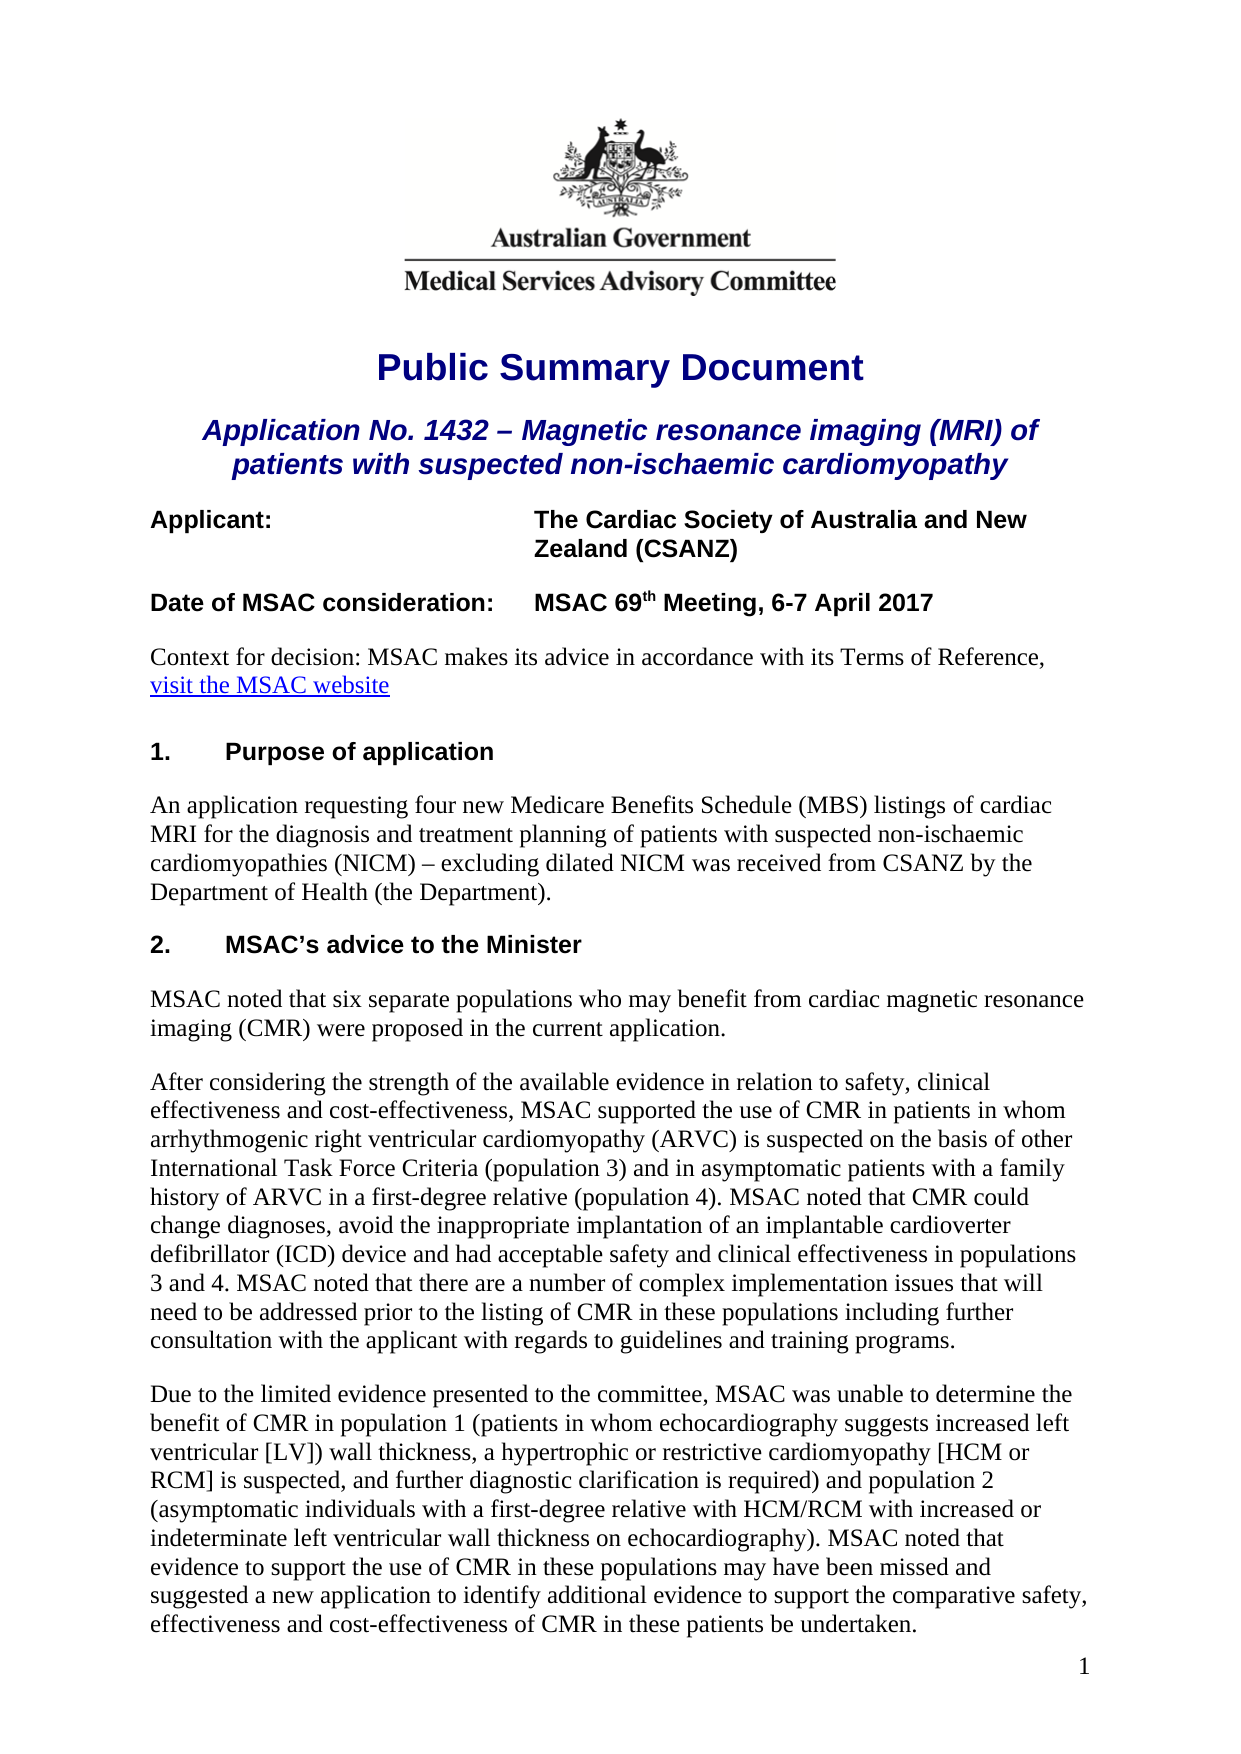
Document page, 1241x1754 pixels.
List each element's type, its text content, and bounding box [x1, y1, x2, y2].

text Applicant: The Cardiac Society of Australia and New Zealand (CSANZ) [150, 505, 1090, 563]
subtitle Application No. 1432 – Magnetic resonance imaging (MRI) of patients with suspected non-ischaemic cardiomyopathy [150, 413, 1090, 480]
title Public Summary Document [150, 345, 1090, 388]
text Context for decision: MSAC makes its advice in accordance with its Terms of Reference, visit the MSAC website [150, 642, 1090, 699]
text An application requesting four new Medicare Benefits Schedule (MBS) listings of cardiac MRI for the diagnosis and treatment planning of patients with suspected non-ischaemic cardiomyopathies (NICM) – excluding dilated NICM was received from CSANZ by the Department of Health (the Department). [150, 790, 1090, 905]
picture [404, 118, 836, 296]
text Date of MSAC consideration: MSAC 69th Meeting, 6-7 April 2017 [150, 588, 1090, 617]
text MSAC noted that six separate populations who may benefit from cardiac magnetic resonance imaging (CMR) were proposed in the current application. [150, 984, 1090, 1042]
text Due to the limited evidence presented to the committee, MSAC was unable to determine the benefit of CMR in population 1 (patients in whom echocardiography suggests increased left ventricular [LV]) wall thickness, a hypertrophic or restrictive cardiomyopathy [HCM or RCM] is suspected, and further diagnostic clarification is required) and population 2 (asymptomatic individuals with a first-degree relative with HCM/RCM with increased or indeterminate left ventricular wall thickness on echocardiography). MSAC noted that evidence to support the use of CMR in these populations may have been missed and suggested a new application to identify additional evidence to support the comparative safety, effectiveness and cost-effectiveness of CMR in these patients be undertaken. [150, 1379, 1090, 1638]
subtitle Purpose of application [150, 737, 1090, 765]
text After considering the strength of the available evidence in relation to safety, clinical effectiveness and cost-effectiveness, MSAC supported the use of CMR in patients in whom arrhythmogenic right ventricular cardiomyopathy (ARVC) is suspected on the basis of other International Task Force Criteria (population 3) and in asymptomatic patients with a family history of ARVC in a first-degree relative (population 4). MSAC noted that CMR could change diagnoses, avoid the inappropriate implantation of an implantable cardioverter defibrillator (ICD) device and had acceptable safety and clinical effectiveness in populations 3 and 4. MSAC noted that there are a number of complex implementation issues that will need to be addressed prior to the listing of CMR in these populations including further consultation with the applicant with regards to guidelines and training programs. [150, 1067, 1090, 1354]
subtitle MSAC’s advice to the Minister [150, 930, 1090, 959]
